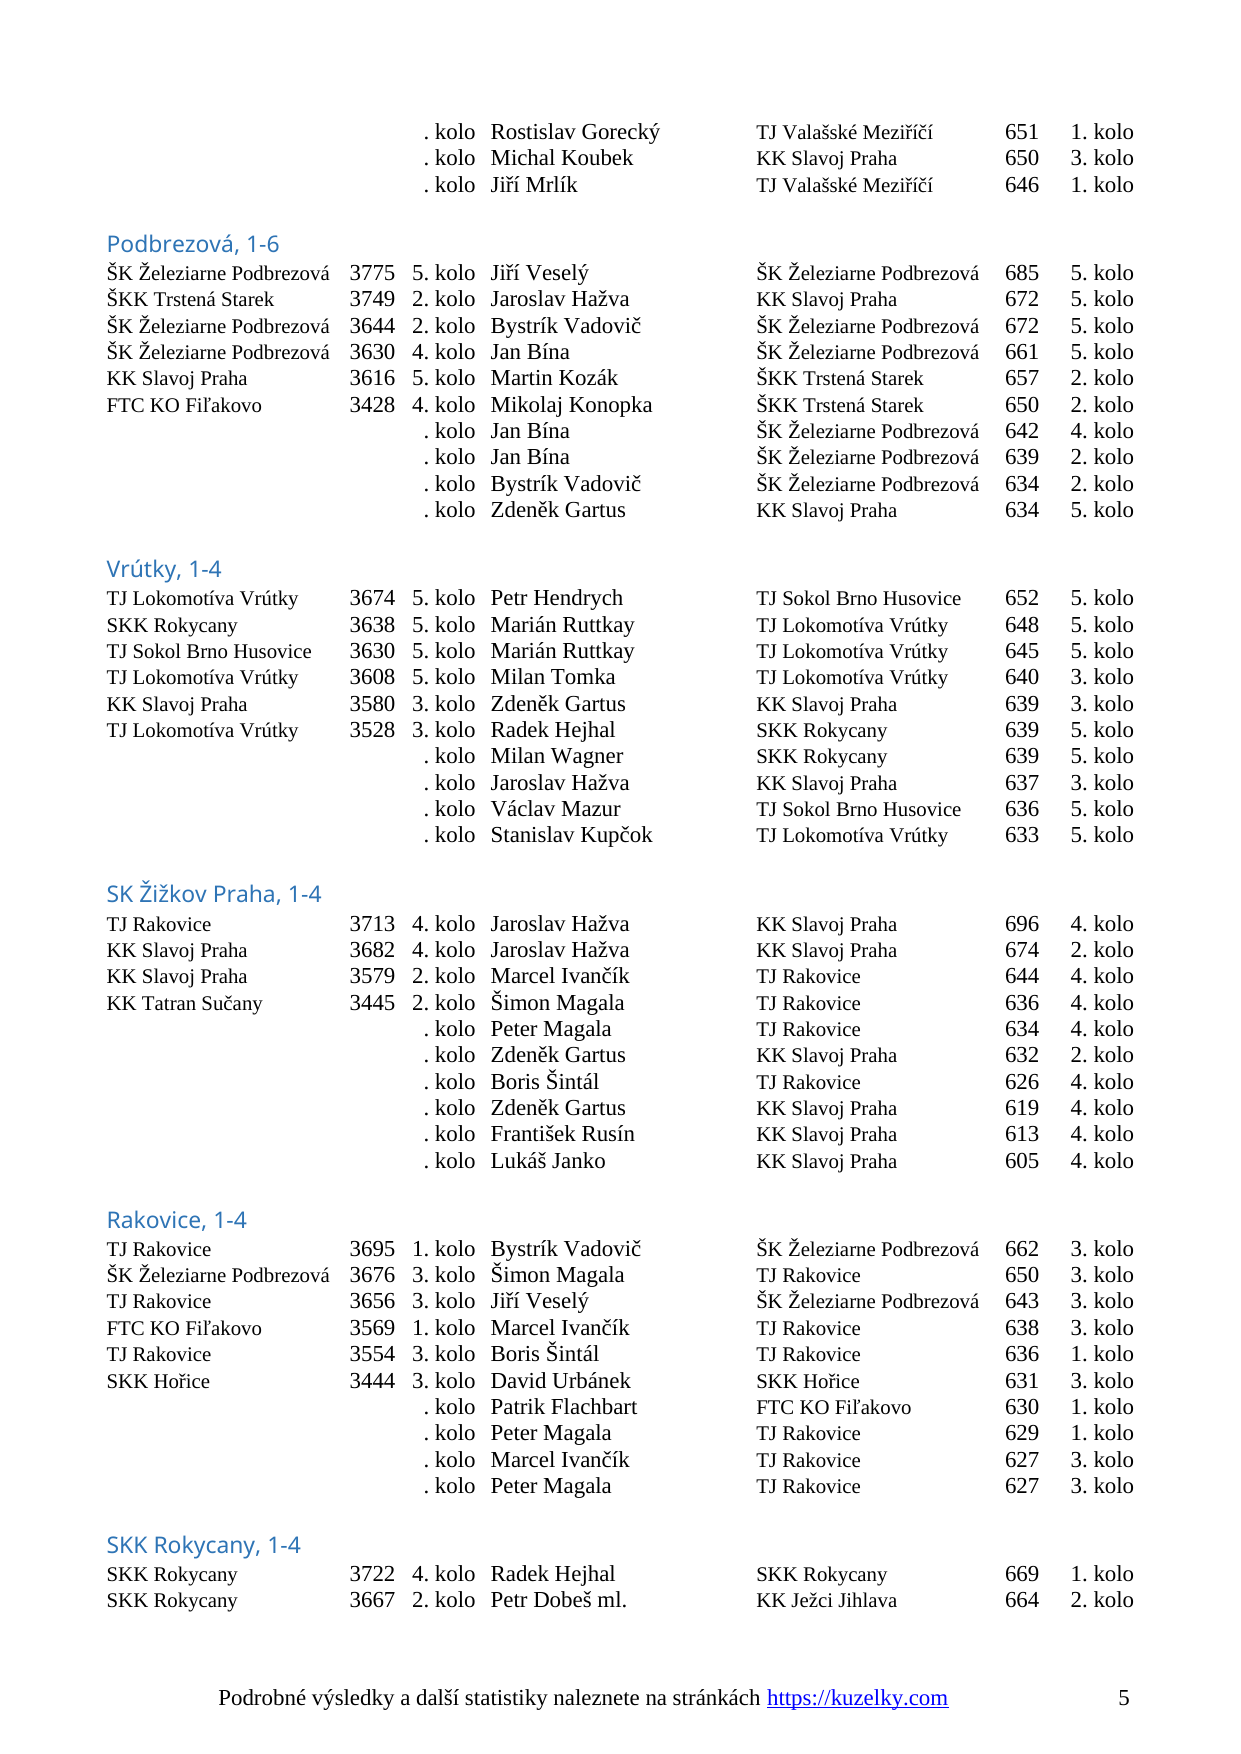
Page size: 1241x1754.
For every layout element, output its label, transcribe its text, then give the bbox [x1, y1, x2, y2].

text . kolo Michal Koubek KK Slavoj Praha 650 3. kolo [106, 144, 1134, 171]
subtitle Podbrezová, 1-6 [106, 228, 1134, 259]
text . kolo Václav Mazur TJ Sokol Brno Husovice 636 5. kolo [106, 795, 1134, 821]
text KK Slavoj Praha 3616 5. kolo Martin Kozák ŠKK Trstená Starek 657 2. kolo [106, 364, 1134, 391]
text FTC KO Fiľakovo 3569 1. kolo Marcel Ivančík TJ Rakovice 638 3. kolo [106, 1314, 1134, 1340]
text . kolo Patrik Flachbart FTC KO Fiľakovo 630 1. kolo [106, 1393, 1134, 1419]
text ŠKK Trstená Starek 3749 2. kolo Jaroslav Hažva KK Slavoj Praha 672 5. kolo [106, 285, 1134, 312]
text TJ Rakovice 3554 3. kolo Boris Šintál TJ Rakovice 636 1. kolo [106, 1340, 1134, 1367]
text SKK Rokycany 3667 2. kolo Petr Dobeš ml. KK Ježci Jihlava 664 2. kolo [106, 1587, 1134, 1613]
text SKK Hořice 3444 3. kolo David Urbánek SKK Hořice 631 3. kolo [106, 1367, 1134, 1393]
subtitle Vrútky, 1-4 [106, 553, 1134, 584]
text KK Slavoj Praha 3579 2. kolo Marcel Ivančík TJ Rakovice 644 4. kolo [106, 962, 1134, 989]
text SKK Rokycany 3638 5. kolo Marián Ruttkay TJ Lokomotíva Vrútky 648 5. kolo [106, 611, 1134, 637]
text . kolo Peter Magala TJ Rakovice 627 3. kolo [106, 1472, 1134, 1498]
text . kolo Rostislav Gorecký TJ Valašské Meziříčí 651 1. kolo [106, 118, 1134, 144]
text . kolo Jan Bína ŠK Železiarne Podbrezová 639 2. kolo [106, 443, 1134, 470]
text TJ Rakovice 3713 4. kolo Jaroslav Hažva KK Slavoj Praha 696 4. kolo [106, 909, 1134, 936]
subtitle Rakovice, 1-4 [106, 1204, 1134, 1235]
text . kolo Jiří Mrlík TJ Valašské Meziříčí 646 1. kolo [106, 171, 1134, 197]
text TJ Lokomotíva Vrútky 3674 5. kolo Petr Hendrych TJ Sokol Brno Husovice 652 5. kolo [106, 584, 1134, 611]
text . kolo Jan Bína ŠK Železiarne Podbrezová 642 4. kolo [106, 417, 1134, 443]
text . kolo Zdeněk Gartus KK Slavoj Praha 632 2. kolo [106, 1041, 1134, 1068]
text . kolo Stanislav Kupčok TJ Lokomotíva Vrútky 633 5. kolo [106, 821, 1134, 848]
text KK Tatran Sučany 3445 2. kolo Šimon Magala TJ Rakovice 636 4. kolo [106, 989, 1134, 1015]
text . kolo Marcel Ivančík TJ Rakovice 627 3. kolo [106, 1446, 1134, 1472]
text . kolo Peter Magala TJ Rakovice 629 1. kolo [106, 1419, 1134, 1446]
text ŠK Železiarne Podbrezová 3630 4. kolo Jan Bína ŠK Železiarne Podbrezová 661 5. kolo [106, 338, 1134, 364]
text TJ Sokol Brno Husovice 3630 5. kolo Marián Ruttkay TJ Lokomotíva Vrútky 645 5. kolo [106, 637, 1134, 663]
text SKK Rokycany 3722 4. kolo Radek Hejhal SKK Rokycany 669 1. kolo [106, 1560, 1134, 1587]
text TJ Lokomotíva Vrútky 3608 5. kolo Milan Tomka TJ Lokomotíva Vrútky 640 3. kolo [106, 663, 1134, 690]
text . kolo Zdeněk Gartus KK Slavoj Praha 619 4. kolo [106, 1094, 1134, 1120]
text . kolo Jaroslav Hažva KK Slavoj Praha 637 3. kolo [106, 769, 1134, 795]
text . kolo Boris Šintál TJ Rakovice 626 4. kolo [106, 1068, 1134, 1094]
text . kolo Lukáš Janko KK Slavoj Praha 605 4. kolo [106, 1147, 1134, 1173]
text ŠK Železiarne Podbrezová 3775 5. kolo Jiří Veselý ŠK Železiarne Podbrezová 685 5. kolo [106, 259, 1134, 285]
text TJ Rakovice 3695 1. kolo Bystrík Vadovič ŠK Železiarne Podbrezová 662 3. kolo [106, 1235, 1134, 1261]
text FTC KO Fiľakovo 3428 4. kolo Mikolaj Konopka ŠKK Trstená Starek 650 2. kolo [106, 391, 1134, 417]
text . kolo Peter Magala TJ Rakovice 634 4. kolo [106, 1015, 1134, 1041]
text ŠK Železiarne Podbrezová 3644 2. kolo Bystrík Vadovič ŠK Železiarne Podbrezová 672 5. kolo [106, 312, 1134, 338]
text KK Slavoj Praha 3682 4. kolo Jaroslav Hažva KK Slavoj Praha 674 2. kolo [106, 936, 1134, 962]
text . kolo Milan Wagner SKK Rokycany 639 5. kolo [106, 742, 1134, 769]
text TJ Rakovice 3656 3. kolo Jiří Veselý ŠK Železiarne Podbrezová 643 3. kolo [106, 1288, 1134, 1314]
text . kolo Bystrík Vadovič ŠK Železiarne Podbrezová 634 2. kolo [106, 470, 1134, 496]
text . kolo František Rusín KK Slavoj Praha 613 4. kolo [106, 1120, 1134, 1147]
text TJ Lokomotíva Vrútky 3528 3. kolo Radek Hejhal SKK Rokycany 639 5. kolo [106, 716, 1134, 742]
subtitle SKK Rokycany, 1-4 [106, 1529, 1134, 1560]
text ŠK Železiarne Podbrezová 3676 3. kolo Šimon Magala TJ Rakovice 650 3. kolo [106, 1261, 1134, 1288]
text . kolo Zdeněk Gartus KK Slavoj Praha 634 5. kolo [106, 496, 1134, 522]
subtitle SK Žižkov Praha, 1-4 [106, 878, 1134, 909]
text KK Slavoj Praha 3580 3. kolo Zdeněk Gartus KK Slavoj Praha 639 3. kolo [106, 690, 1134, 716]
